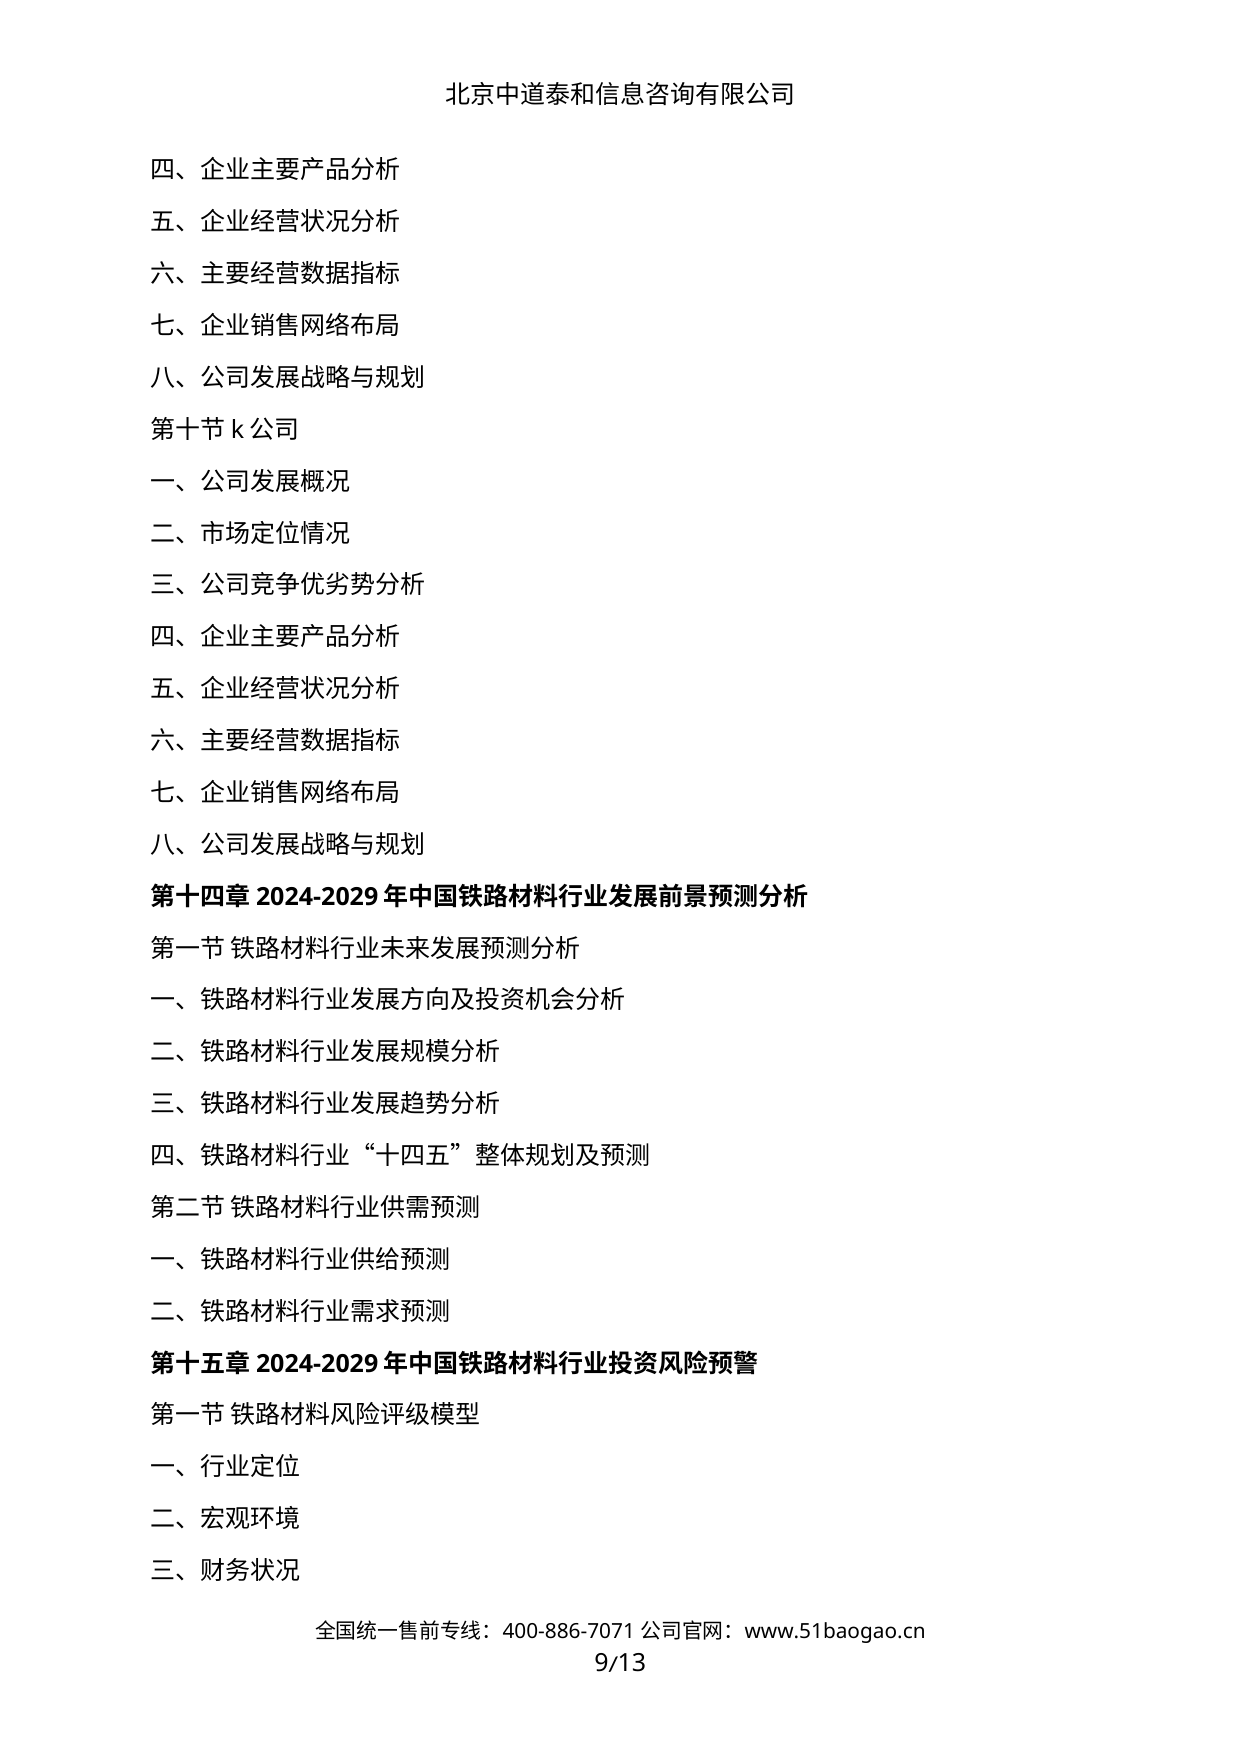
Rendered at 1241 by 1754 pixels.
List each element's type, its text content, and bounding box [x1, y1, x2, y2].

text 第二节 铁路材料行业供需预测 [150, 1187, 1090, 1224]
text 四、企业主要产品分析 [150, 617, 1090, 653]
text 二、市场定位情况 [150, 513, 1090, 549]
text 六、主要经营数据指标 [150, 721, 1090, 757]
text 第十节 k公司 [150, 409, 1090, 446]
text 一、铁路材料行业供给预测 [150, 1239, 1090, 1276]
text 八、公司发展战略与规划 [150, 824, 1090, 861]
text 四、铁路材料行业“十四五”整体规划及预测 [150, 1136, 1090, 1172]
text 四、企业主要产品分析 [150, 150, 1090, 186]
text 二、铁路材料行业需求预测 [150, 1291, 1090, 1327]
text 五、企业经营状况分析 [150, 202, 1090, 238]
text 一、行业定位 [150, 1447, 1090, 1483]
text 二、宏观环境 [150, 1499, 1090, 1535]
text 三、铁路材料行业发展趋势分析 [150, 1084, 1090, 1120]
text 八、公司发展战略与规划 [150, 357, 1090, 394]
text 一、公司发展概况 [150, 461, 1090, 497]
text 七、企业销售网络布局 [150, 306, 1090, 342]
text 五、企业经营状况分析 [150, 669, 1090, 705]
text 第一节 铁路材料行业未来发展预测分析 [150, 928, 1090, 964]
text 二、铁路材料行业发展规模分析 [150, 1032, 1090, 1068]
text 一、铁路材料行业发展方向及投资机会分析 [150, 980, 1090, 1016]
text 三、公司竞争优劣势分析 [150, 565, 1090, 601]
text 第十五章 2024-2029年中国铁路材料行业投资风险预警 [150, 1343, 1090, 1379]
text 三、财务状况 [150, 1551, 1090, 1587]
text 第十四章 2024-2029年中国铁路材料行业发展前景预测分析 [150, 876, 1090, 912]
text 七、企业销售网络布局 [150, 772, 1090, 809]
text 六、主要经营数据指标 [150, 254, 1090, 290]
text 第一节 铁路材料风险评级模型 [150, 1395, 1090, 1431]
